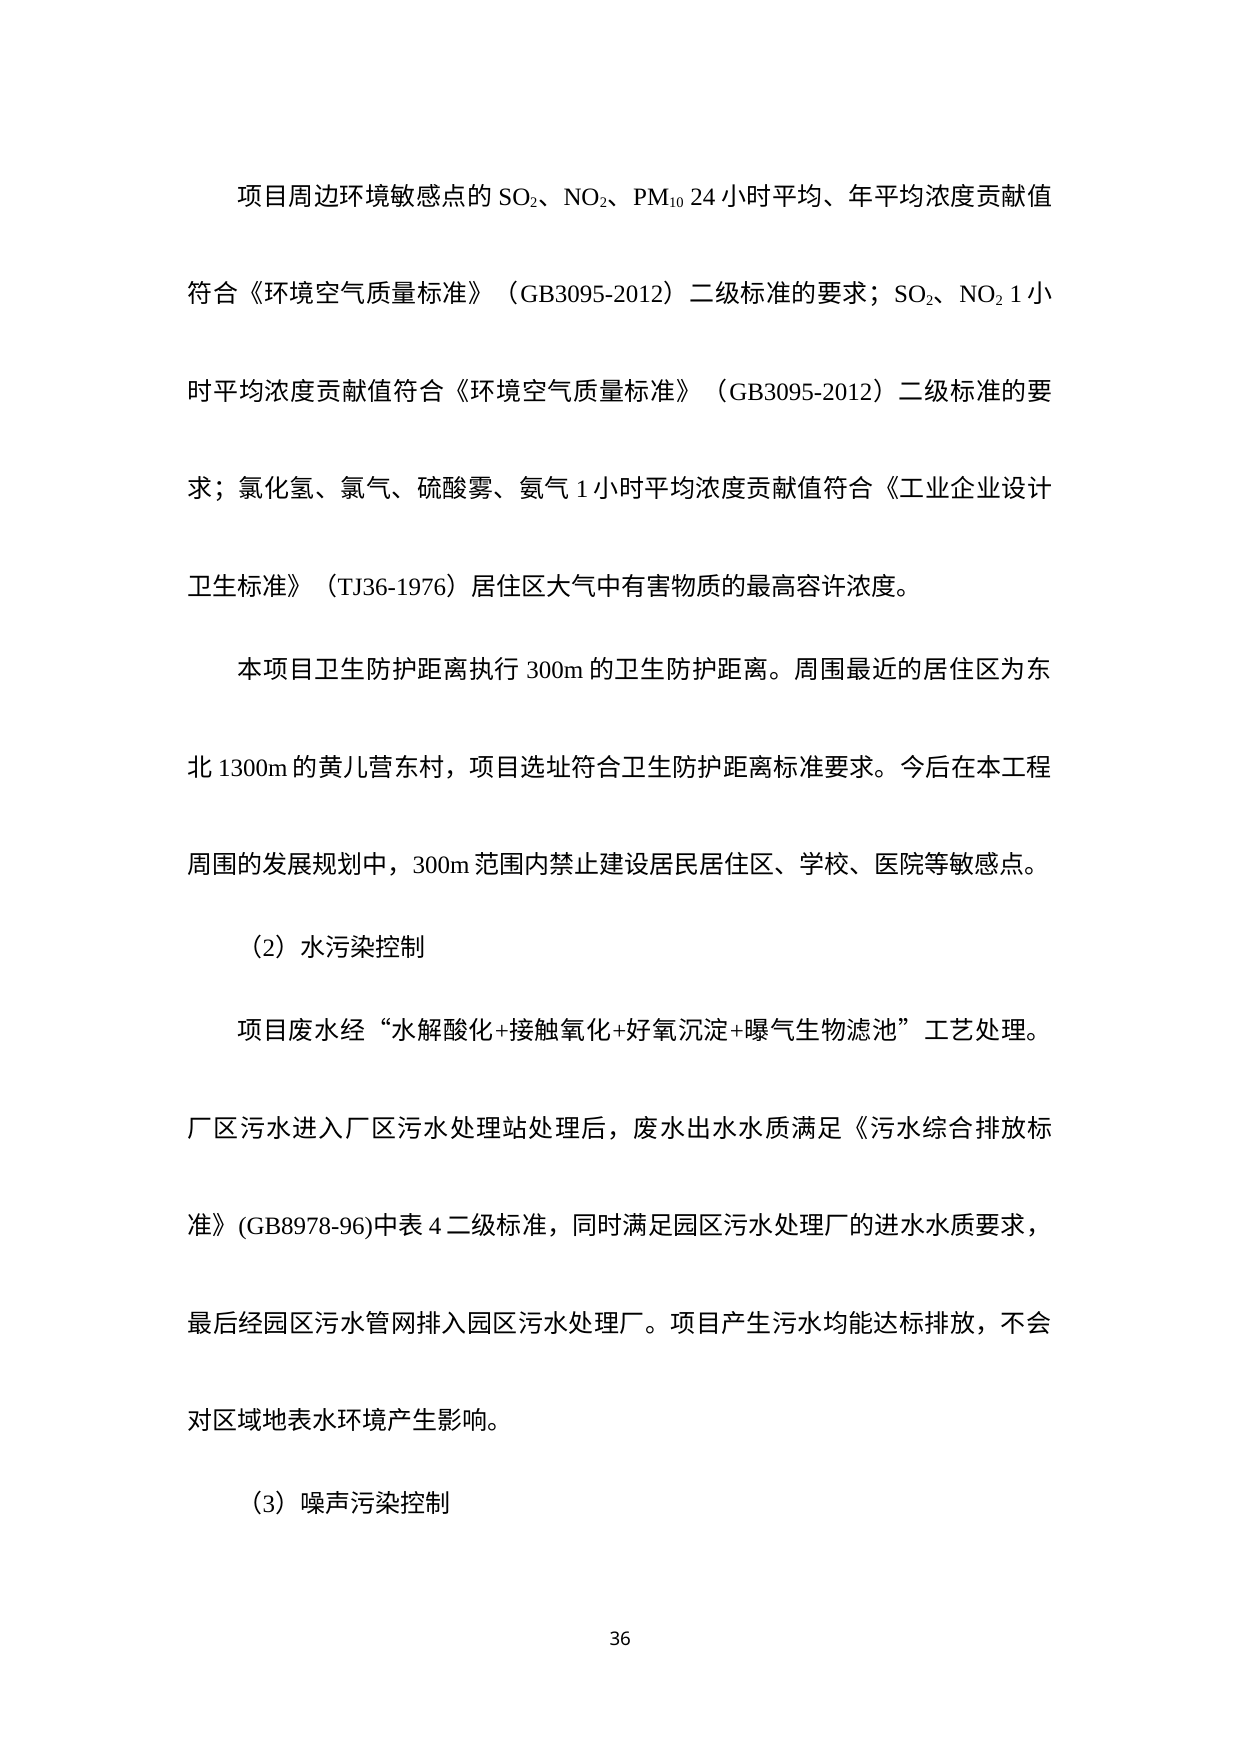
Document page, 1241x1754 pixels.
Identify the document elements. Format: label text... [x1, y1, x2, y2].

text 项目废水经“水解酸化+接触氧化+好氧沉淀+曝气生物滤池”工艺处理。厂区污水进入厂区污水处理站处理后，废水出水水质满足《污水综合排放标准》(GB8978-96)中表4二级标准，同时满足园区污水处理厂的进水水质要求，最后经园区污水管网排入园区污水处理厂。项目产生污水均能达标排放，不会对区域地表水环境产生影响。 [187, 996, 1053, 1451]
text （3）噪声污染控制 [187, 1469, 1053, 1534]
text 本项目卫生防护距离执行300m的卫生防护距离。周围最近的居住区为东北1300m的黄儿营东村，项目选址符合卫生防护距离标准要求。今后在本工程周围的发展规划中，300m范围内禁止建设居民居住区、学校、医院等敏感点。 [187, 635, 1053, 895]
text 项目周边环境敏感点的SO2、NO2、PM10 24小时平均、年平均浓度贡献值符合《环境空气质量标准》（GB3095-2012）二级标准的要求；SO2、NO2 1小时平均浓度贡献值符合《环境空气质量标准》（GB3095-2012）二级标准的要求；氯化氢、氯气、硫酸雾、氨气1小时平均浓度贡献值符合《工业企业设计卫生标准》（TJ36-1976）居住区大气中有害物质的最高容许浓度。 [187, 162, 1053, 617]
text （2）水污染控制 [187, 913, 1053, 978]
